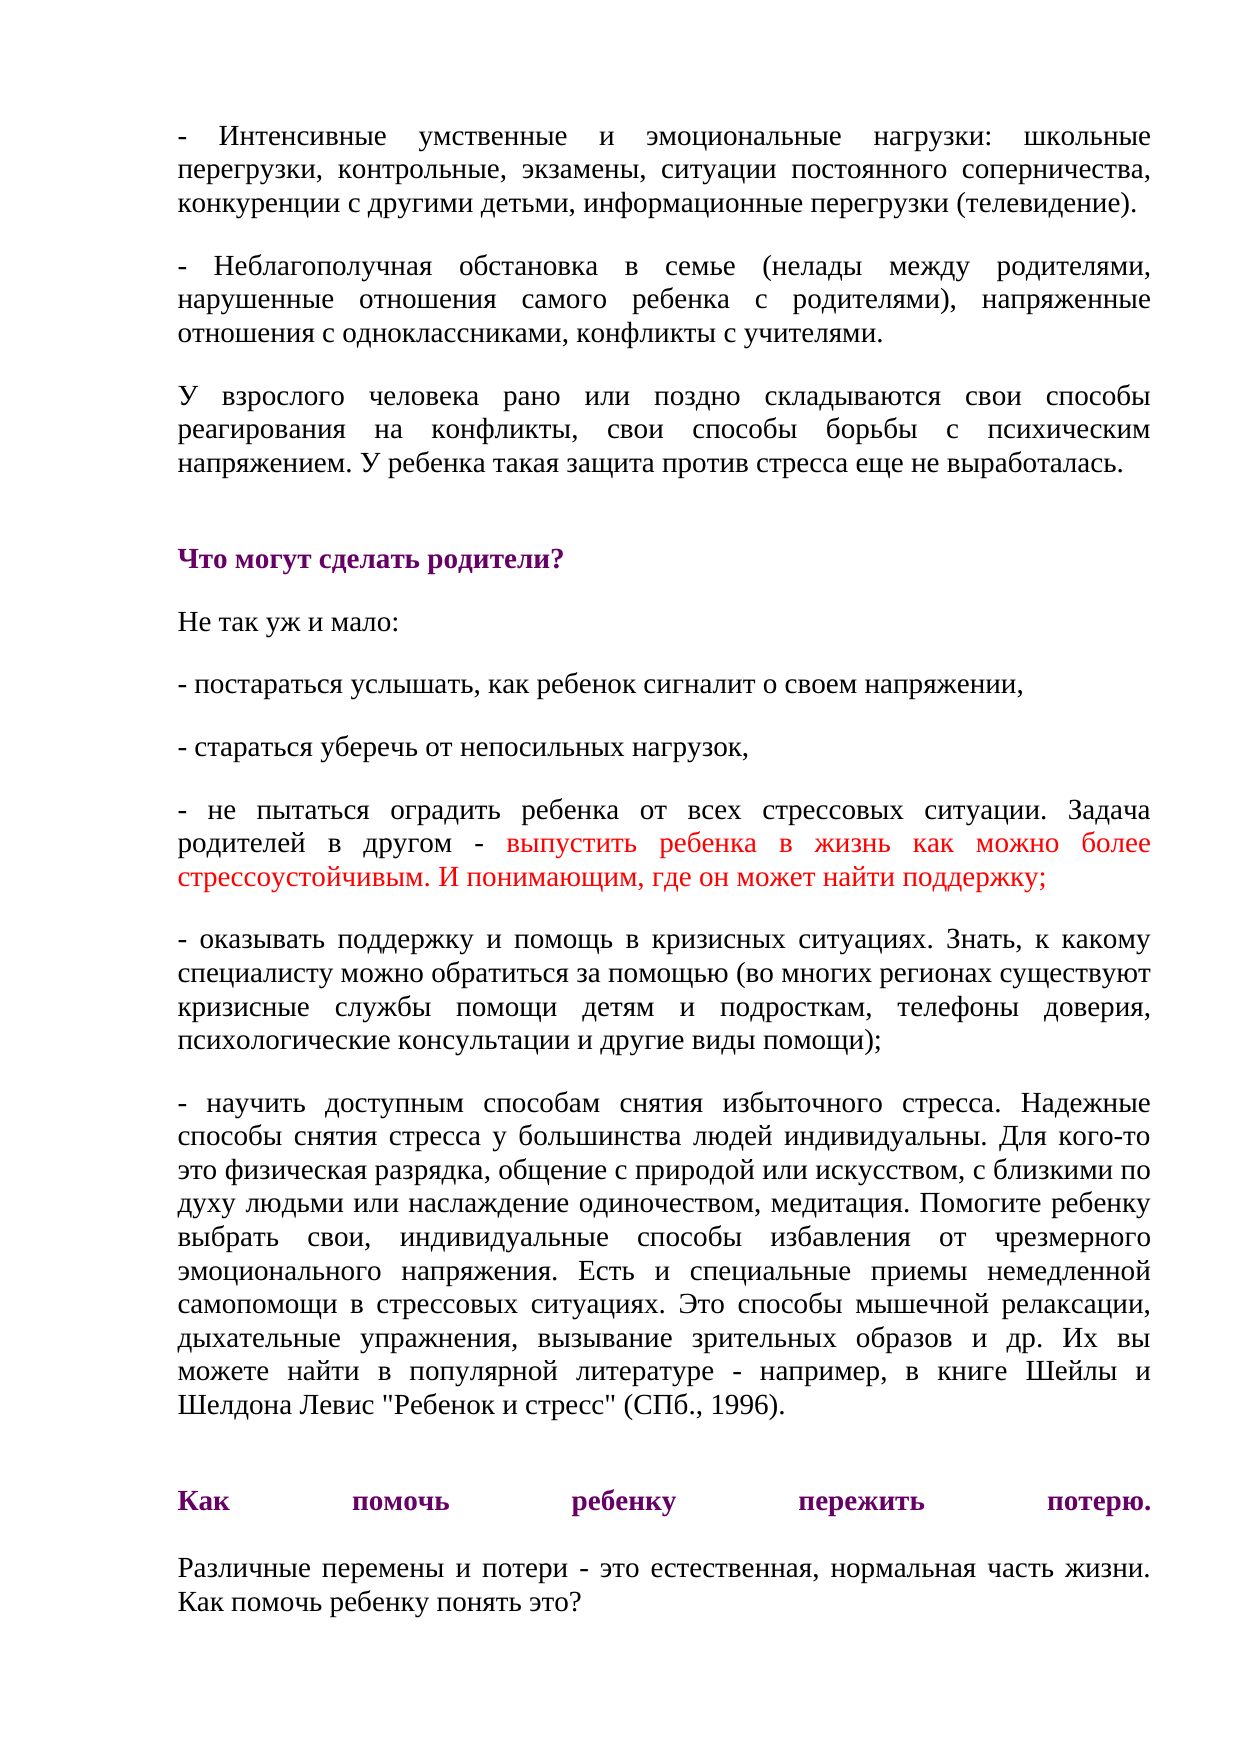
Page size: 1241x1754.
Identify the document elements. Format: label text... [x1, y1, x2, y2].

text У взрослого человека рано или поздно складываются свои способы реагирования на конфликты, свои способы борьбы с психическим напряжением. У ребенка такая защита против стресса еще не выработалась. [177, 378, 1152, 478]
text - не пытаться оградить ребенка от всех стрессовых ситуации. Задача родителей в другом - выпустить ребенка в жизнь как можно более стрессоустойчивым. И понимающим, где он может найти поддержку; [177, 792, 1152, 892]
text Не так уж и мало: [177, 604, 1152, 637]
text - Неблагополучная обстановка в семье (нелады между родителями, нарушенные отношения самого ребенка с родителями), напряженные отношения с одноклассниками, конфликты с учителями. [177, 248, 1152, 348]
text - Интенсивные умственные и эмоциональные нагрузки: школьные перегрузки, контрольные, экзамены, ситуации постоянного соперничества, конкуренции с другими детьми, информационные перегрузки (телевидение). [177, 118, 1152, 219]
text - постараться услышать, как ребенок сигналит о своем напряжении, [177, 666, 1152, 700]
text - научить доступным способам снятия избыточного стресса. Надежные способы снятия стресса у большинства людей индивидуальны. Для кого-то это физическая разрядка, общение с природой или искусством, с близкими по духу людьми или наслаждение одиночеством, медитация. Помогите ребенку выбрать свои, индивидуальные способы избавления от чрезмерного эмоционального напряжения. Есть и специальные приемы немедленной самопомощи в стрессовых ситуациях. Это способы мышечной релаксации, дыхательные упражнения, вызывание зрительных образов и др. Их вы можете найти в популярной литературе - например, в книге Шейлы и Шелдона Левис "Ребенок и стресс" (СПб., 1996). [177, 1085, 1152, 1420]
text - оказывать поддержку и помощь в кризисных ситуациях. Знать, к какому специалисту можно обратиться за помощью (во многих регионах существуют кризисные службы помощи детям и подросткам, телефоны доверия, психологические консультации и другие виды помощи); [177, 922, 1152, 1056]
text Как помочь ребенку пережить потерю. Различные перемены и потери - это естественная, нормальная часть жизни. Как помочь ребенку понять это? [177, 1449, 1152, 1617]
text - стараться уберечь от непосильных нагрузок, [177, 729, 1152, 763]
text Что могут сделать родители? [177, 507, 1152, 574]
